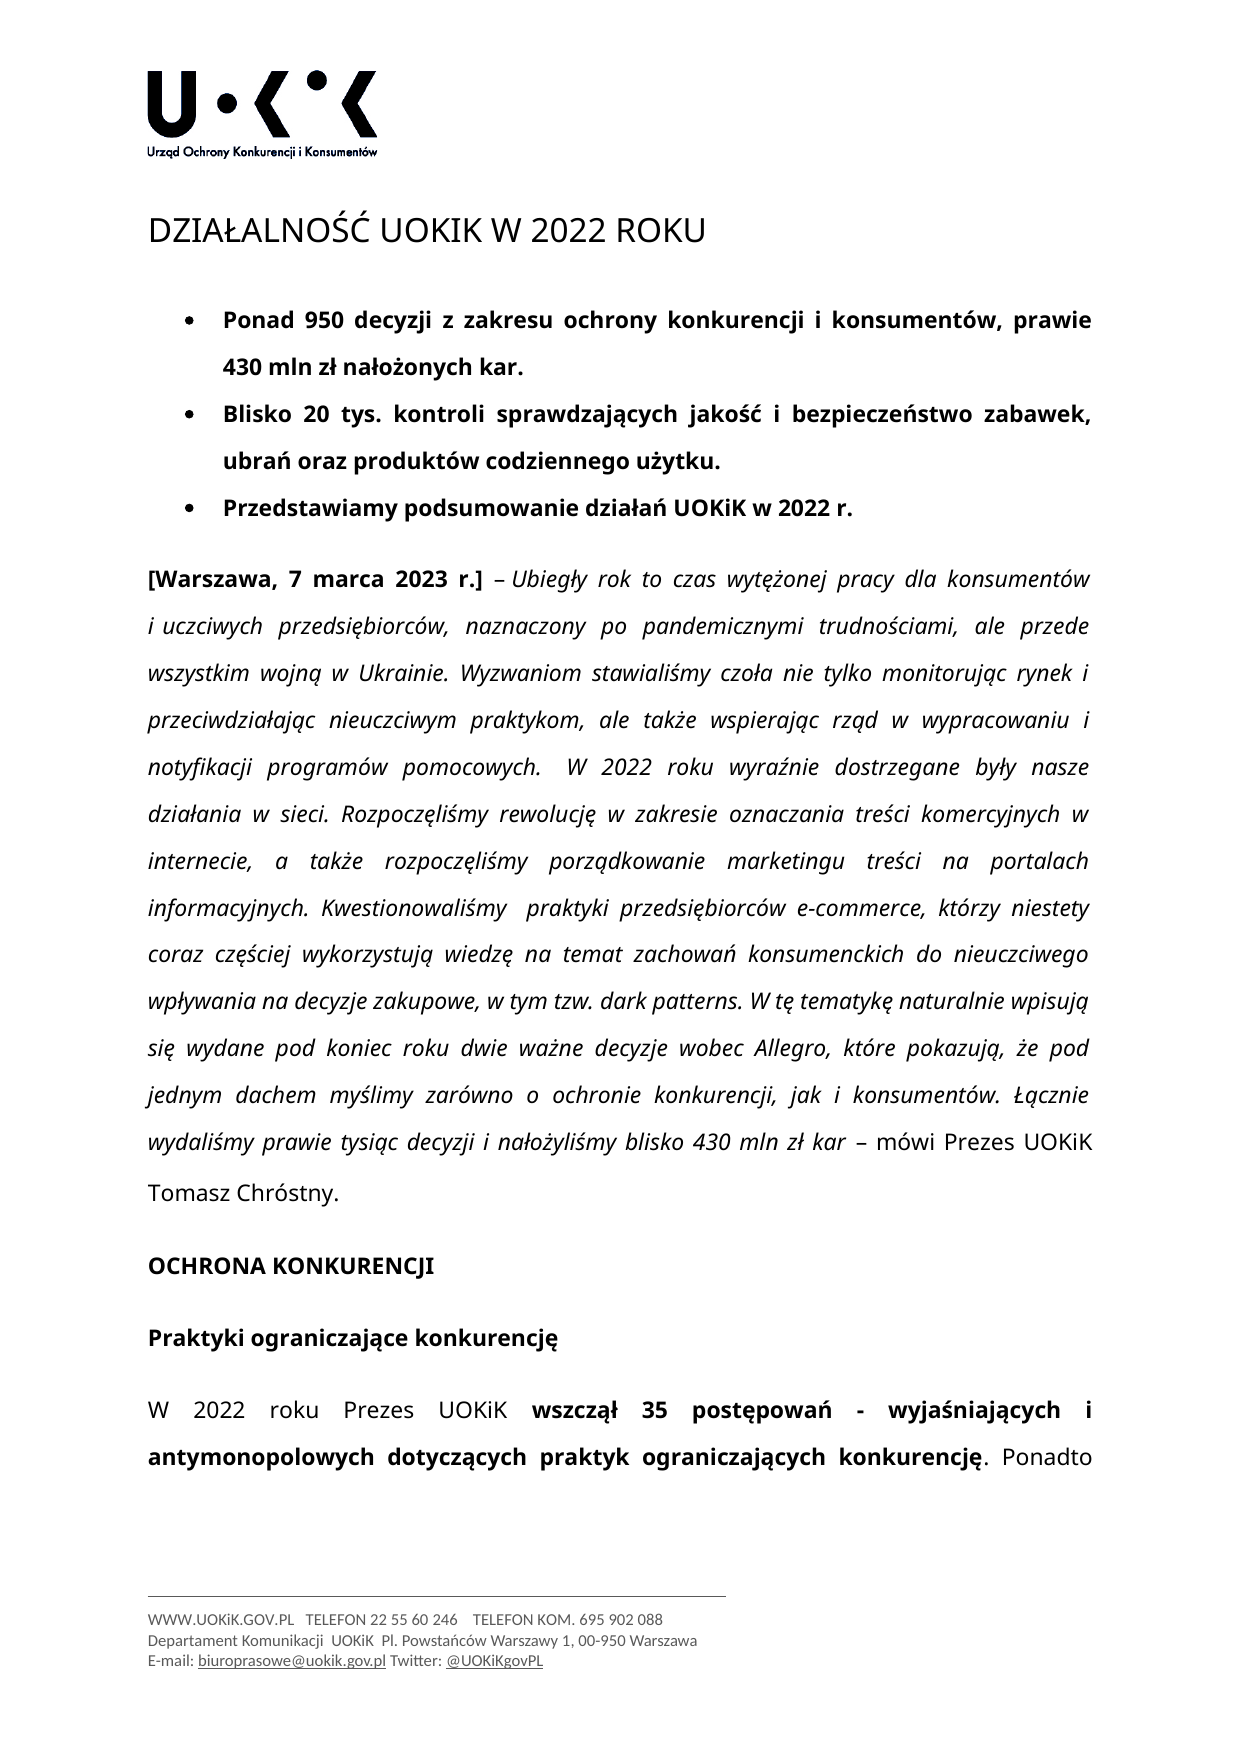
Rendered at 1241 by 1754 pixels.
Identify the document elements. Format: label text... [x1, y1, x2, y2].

picture [147, 70, 378, 160]
list Blisko 20 tys. kontroli sprawdzających jakość i bezpieczeństwo zabawek, ubrań oraz produktów codziennego użytku. [185, 398, 1093, 476]
text [Warszawa, 7 marca 2023 r.] – Ubiegły rok to czas wytężonej pracy dla konsumentów i uczciwych przedsiębiorców, naznaczony po pandemicznymi trudnościami, ale przede wszystkim wojną w Ukrainie. Wyzwaniom stawialiśmy czoła nie tylko monitorując rynek i przeciwdziałając nieuczciwym praktykom, ale także wspierając rząd w wypracowaniu i notyfikacji programów pomocowych. W 2022 roku wyraźnie dostrzegane były nasze działania w sieci. Rozpoczęliśmy rewolucję w zakresie oznaczania treści komercyjnych w internecie, a także rozpoczęliśmy porządkowanie marketingu treści na portalach informacyjnych. Kwestionowaliśmy praktyki przedsiębiorców e-commerce, którzy niestety coraz częściej wykorzystują wiedzę na temat zachowań konsumenckich do nieuczciwego wpływania na decyzje zakupowe, w tym tzw. dark patterns. W tę tematykę naturalnie wpisują się wydane pod koniec roku dwie ważne decyzje wobec Allegro, które pokazują, że pod jednym dachem myślimy zarówno o ochronie konkurencji, jak i konsumentów. Łącznie wydaliśmy prawie tysiąc decyzji i nałożyliśmy blisko 430 mln zł kar – mówi Prezes UOKiK Tomasz Chróstny. [148, 563, 1093, 1126]
text Praktyki ograniczające konkurencję [148, 1322, 1093, 1353]
text OCHRONA KONKURENCJI [148, 1250, 1093, 1281]
list Przedstawiamy podsumowanie działań UOKiK w 2022 r. [185, 492, 1093, 523]
list Ponad 950 decyzji z zakresu ochrony konkurencji i konsumentów, prawie 430 mln zł nałożonych kar. [185, 304, 1093, 382]
text DZIAŁALNOŚĆ UOKIK W 2022 ROKU [148, 207, 1093, 252]
